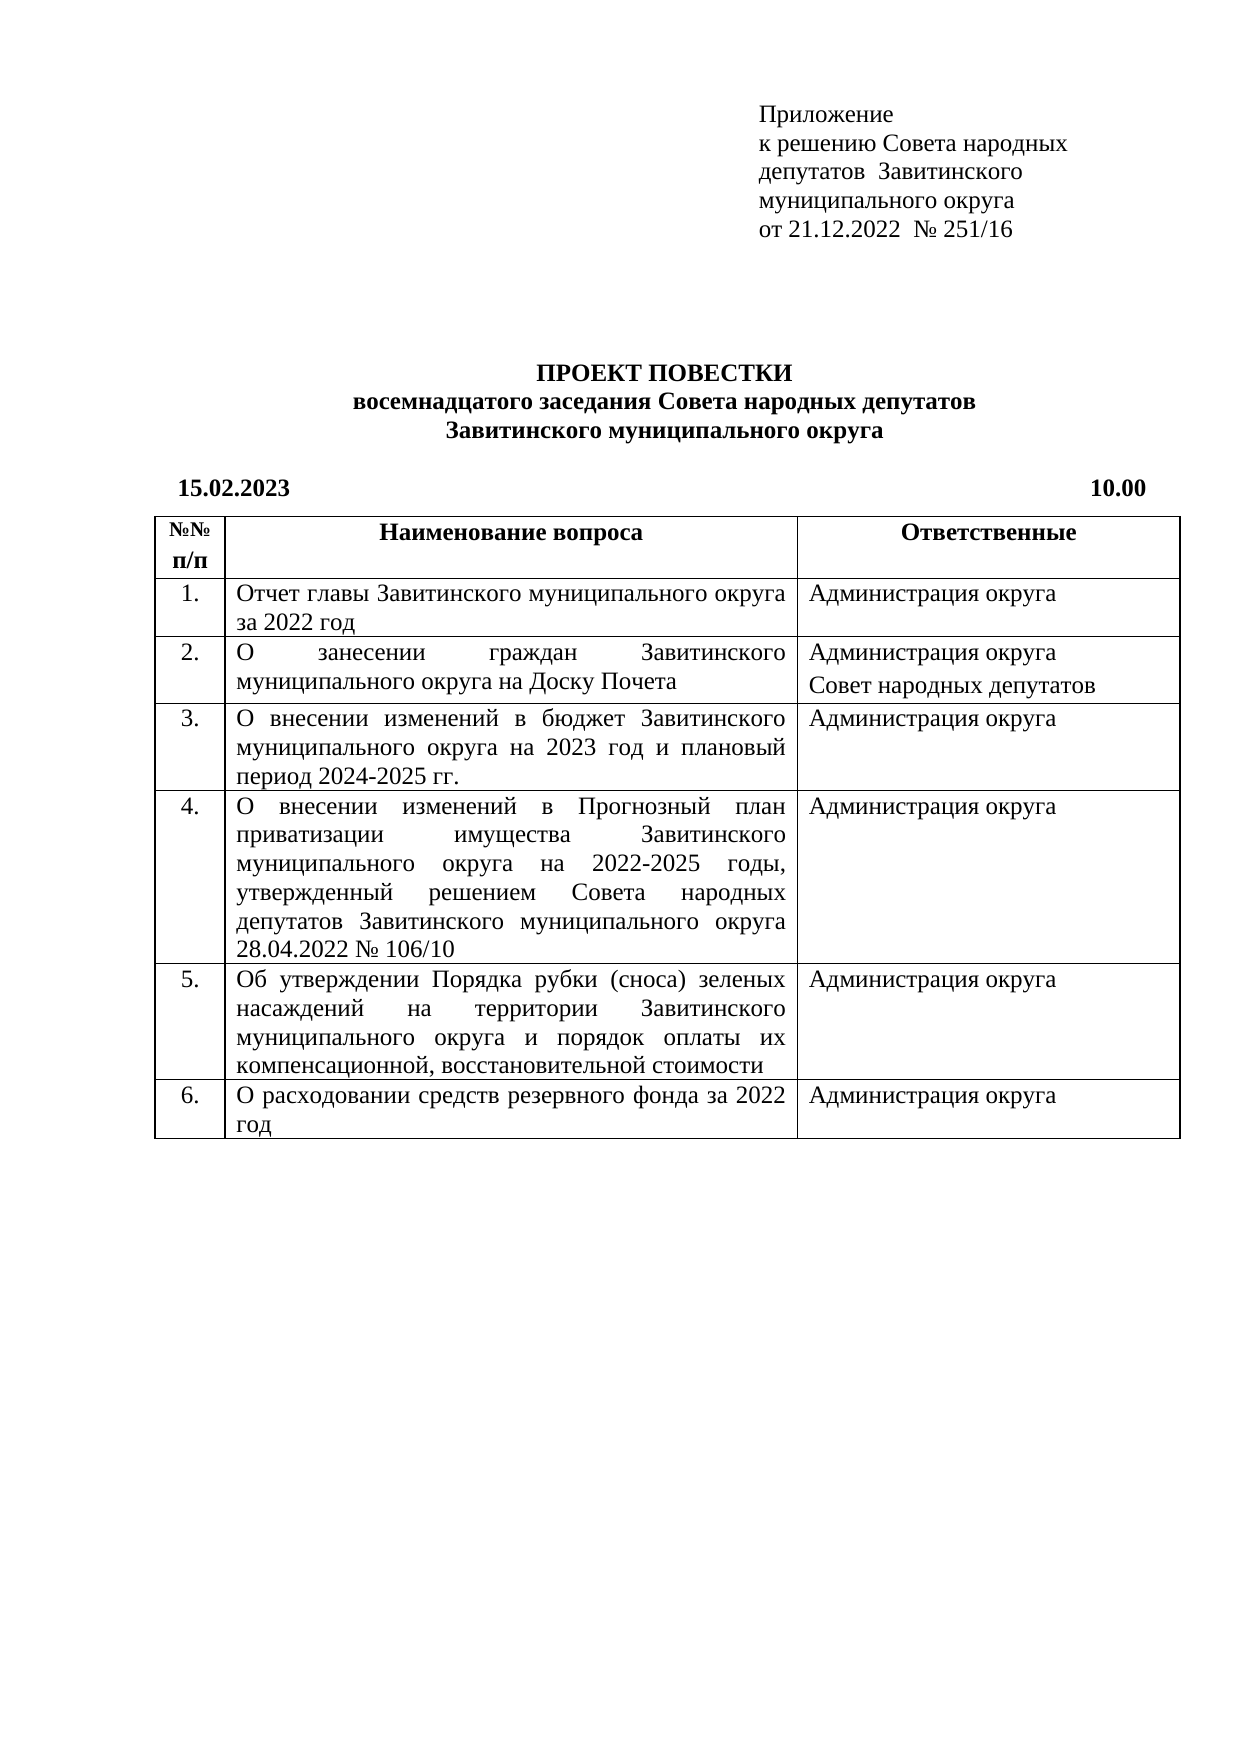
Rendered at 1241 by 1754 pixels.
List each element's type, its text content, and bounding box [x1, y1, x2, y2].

text восемнадцатого заседания Совета народных депутатов [177, 386, 1152, 415]
table_header Ответственные [798, 517, 1179, 577]
title 15.02.2023 10.00 [162, 473, 1152, 501]
table_cell Об утверждении Порядка рубки (сноса) зеленых насаждений на территории Завитинского муниципального округа и порядок оплаты их компенсационной, восстановительной стоимости [226, 964, 797, 1079]
table_cell 4. [156, 791, 224, 963]
text муниципального округа [177, 185, 1152, 214]
table_cell 5. [156, 964, 224, 1079]
text Приложение [177, 99, 1152, 128]
table_cell 1. [156, 579, 224, 636]
table_cell Администрация округа [798, 791, 1179, 963]
text Завитинского муниципального округа [177, 415, 1152, 444]
text от 21.12.2022 № 251/16 [177, 214, 1152, 243]
table_cell 2. [156, 637, 224, 702]
table_cell 6. [156, 1080, 224, 1138]
table_cell 3. [156, 704, 224, 790]
table_header №№ п/п [156, 517, 224, 577]
text ПРОЕКТ ПОВЕСТКИ [177, 358, 1152, 386]
table_cell Администрация округа [798, 704, 1179, 790]
table_cell Администрация округа [798, 1080, 1179, 1138]
table_cell Администрация округа [798, 964, 1179, 1079]
table_cell Администрация округа Совет народных депутатов [798, 637, 1179, 702]
table_cell Отчет главы Завитинского муниципального округа за 2022 год [226, 579, 797, 636]
table_cell Администрация округа [798, 579, 1179, 636]
table_cell О занесении граждан Завитинского муниципального округа на Доску Почета [226, 637, 797, 702]
text к решению Совета народных [177, 128, 1152, 156]
table_cell О внесении изменений в Прогнозный план приватизации имущества Завитинского муниципального округа на 2022-2025 годы, утвержденный решением Совета народных депутатов Завитинского муниципального округа 28.04.2022 № 106/10 [226, 791, 797, 963]
text депутатов Завитинского [177, 156, 1152, 185]
table_cell О внесении изменений в бюджет Завитинского муниципального округа на 2023 год и плановый период 2024-2025 гг. [226, 704, 797, 790]
table_cell О расходовании средств резервного фонда за 2022 год [226, 1080, 797, 1138]
table_header Наименование вопроса [226, 517, 797, 577]
